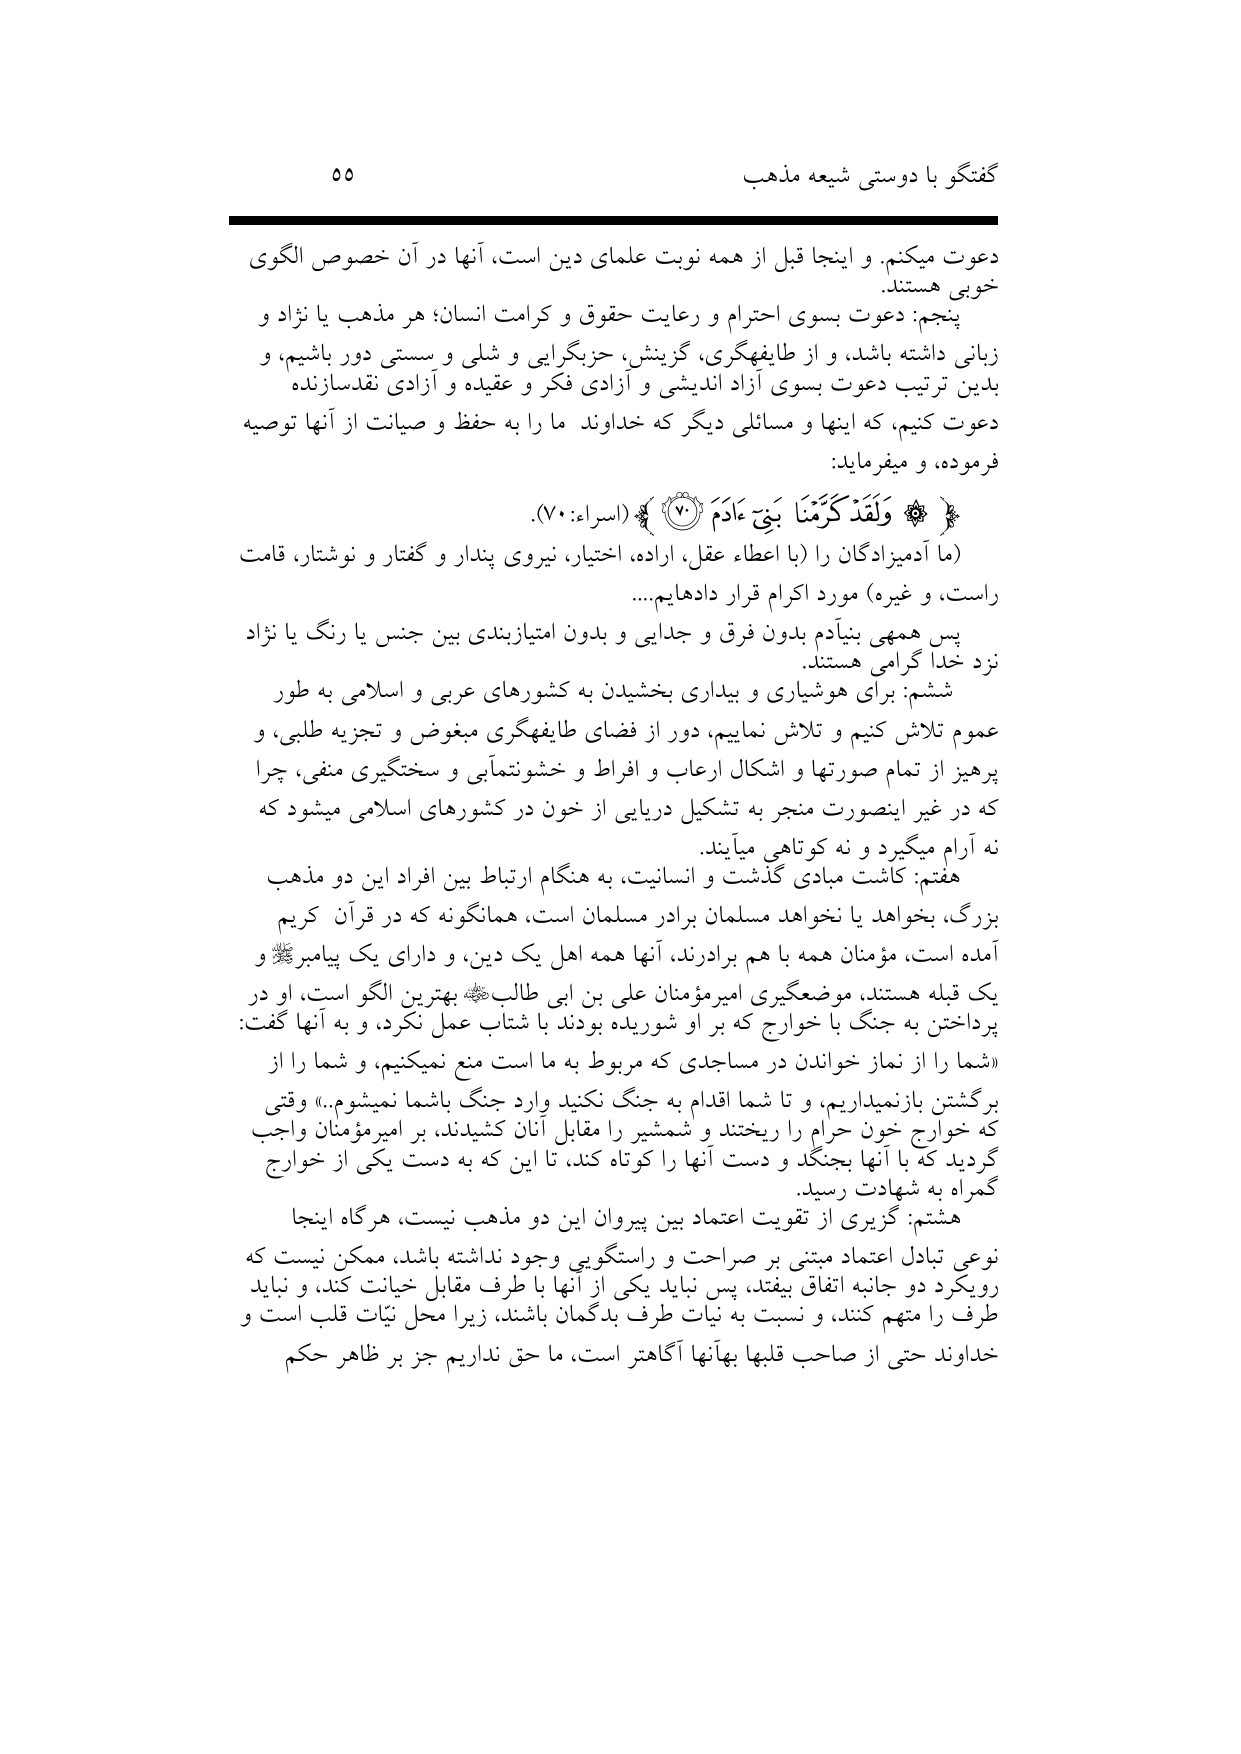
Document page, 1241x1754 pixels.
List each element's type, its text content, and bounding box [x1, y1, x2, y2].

text (ما آدميزادگان را (با اعطاء عقل، اراده، اختيار، نيروي پندار و گفتار و نوشتار، قامت راست، و غيره) مورد اکرام قرار داده‏ایم.... [236, 544, 998, 612]
text پنجم: دعوت بسوی احترام و رعایت حقوق و کرامت انسان؛ هر مذهب یا نژاد و زبانی داشته باشد، و از طایفه‏گری، گزینش، حزب‏گرایی و شلی و سستی دور باشیم، و بدین ترتیب دعوت بسوی آزاد اندیشی و آزادی فکر و عقیده و آزادی نقدسازنده دعوت کنیم، که این‏ها و مسائلی دیگر که خداوند ما را به حفظ و صیانت از آنها توصیه فرموده، و می‏فرماید: [236, 304, 998, 480]
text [236, 1207, 998, 1373]
text ششم: برای هوشیاری و بیداری بخشیدن به کشورهای عربی و اسلامی به طور عموم تلاش کنیم و تلاش نماییم، دور از فضای طایفه‏گری مبغوض و تجزیه طلبی، و پرهیز از تمام صورت‏ها و اشکال ارعاب و افراط و خشونت‏مآبی و سختگیری منفی، چرا که در غیر این‏صورت منجر به تشکیل دریایی از خون در کشورهای اسلامی می‏شود که نه آرام می‏گیرد و نه کوتاهی می‏آیند. [236, 681, 998, 866]
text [236, 236, 998, 304]
text پس همه‏ی بنی‏آدم بدون فرق و جدایی و بدون امتیاز‏بندی بین جنس یا رنگ یا نژاد نزد خدا گرامی هستند. [236, 612, 998, 681]
text ﭽ ﮎ ﮏ ﮐ ﮑ ﮒ ﮠ ﭼ (اسراء:70). [236, 480, 998, 544]
text هفتم: کاشت مبادی گذشت و انسانیت، به هنگام ارتباط بین افراد این دو مذهب بزرگ، بخواهد یا نخواهد مسلمان برادر مسلمان است، همان‏گونه که در قرآن کریم آمده است، مؤمنان همه با هم برادرند، آنها همه اهل یک دین، و دارای یک پیامبر و یک قبله هستند، موضع‏گیری امیرمؤمنان علی بن ابی طالب بهترین الگو است، او در پرداختن به جنگ با خوارج که بر او شوریده بودند با شتاب عمل نکرد، و به آنها گفت: «شما را از نماز خواندن در مساجدی که مربوط به ما است منع نمی‏کنیم، و شما را از برگشتن بازنمی‏داریم، و تا شما اقدام به جنگ نکنید وارد جنگ باشما نمی‏شوم..» وقتی‏ که خوارج خون حرام را ریختند و شمشیر را مقابل آنان کشیدند، بر امیرمؤمنان واجب گردید که با آنها بجنگد و دست آنها را کوتاه کند، تا این که به دست یکی از خوارج گمراه به شهادت رسید. [236, 866, 998, 1207]
